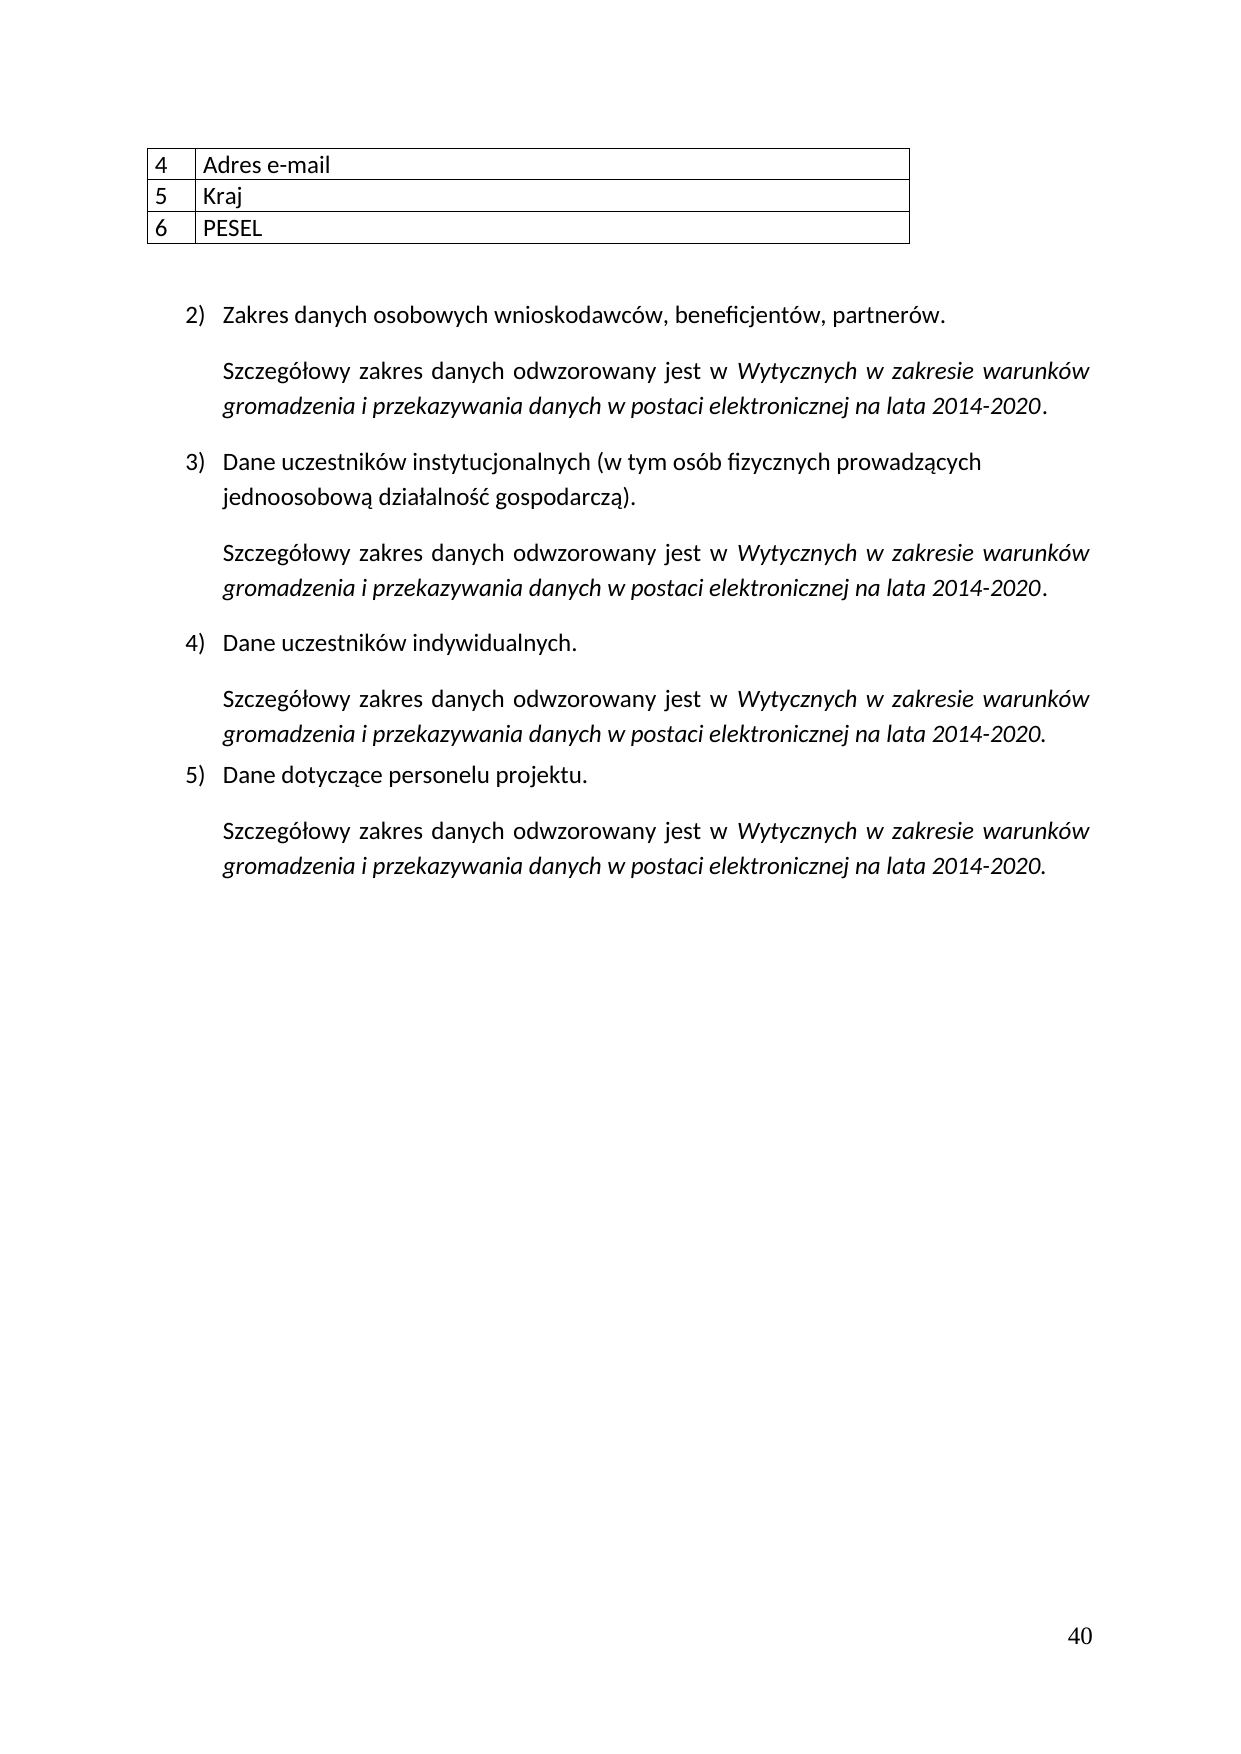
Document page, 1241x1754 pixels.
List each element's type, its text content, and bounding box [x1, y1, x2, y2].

table_cell 5 [148, 180, 195, 211]
table_cell Kraj [196, 180, 909, 211]
list Dane uczestników indywidualnych. [185, 628, 1092, 658]
table_cell Adres e-mail [196, 149, 909, 179]
text Szczegółowy zakres danych odwzorowany jest w Wytycznych w zakresie warunków gromadzenia i przekazywania danych w postaci elektronicznej na lata 2014-2020. [223, 355, 1092, 421]
table_cell 6 [148, 212, 195, 242]
text Szczegółowy zakres danych odwzorowany jest w Wytycznych w zakresie warunków gromadzenia i przekazywania danych w postaci elektronicznej na lata 2014-2020. [223, 816, 1092, 881]
list Zakres danych osobowych wnioskodawców, beneficjentów, partnerów. [185, 299, 1092, 330]
list Dane uczestników instytucjonalnych (w tym osób fizycznych prowadzących jednoosobową działalność gospodarczą). [185, 446, 1092, 511]
text Szczegółowy zakres danych odwzorowany jest w Wytycznych w zakresie warunków gromadzenia i przekazywania danych w postaci elektronicznej na lata 2014-2020. [223, 683, 1092, 749]
text Szczegółowy zakres danych odwzorowany jest w Wytycznych w zakresie warunków gromadzenia i przekazywania danych w postaci elektronicznej na lata 2014-2020. [223, 537, 1092, 602]
table_cell 4 [148, 149, 195, 179]
list Dane dotyczące personelu projektu. [185, 760, 1092, 790]
table_cell PESEL [196, 212, 909, 242]
